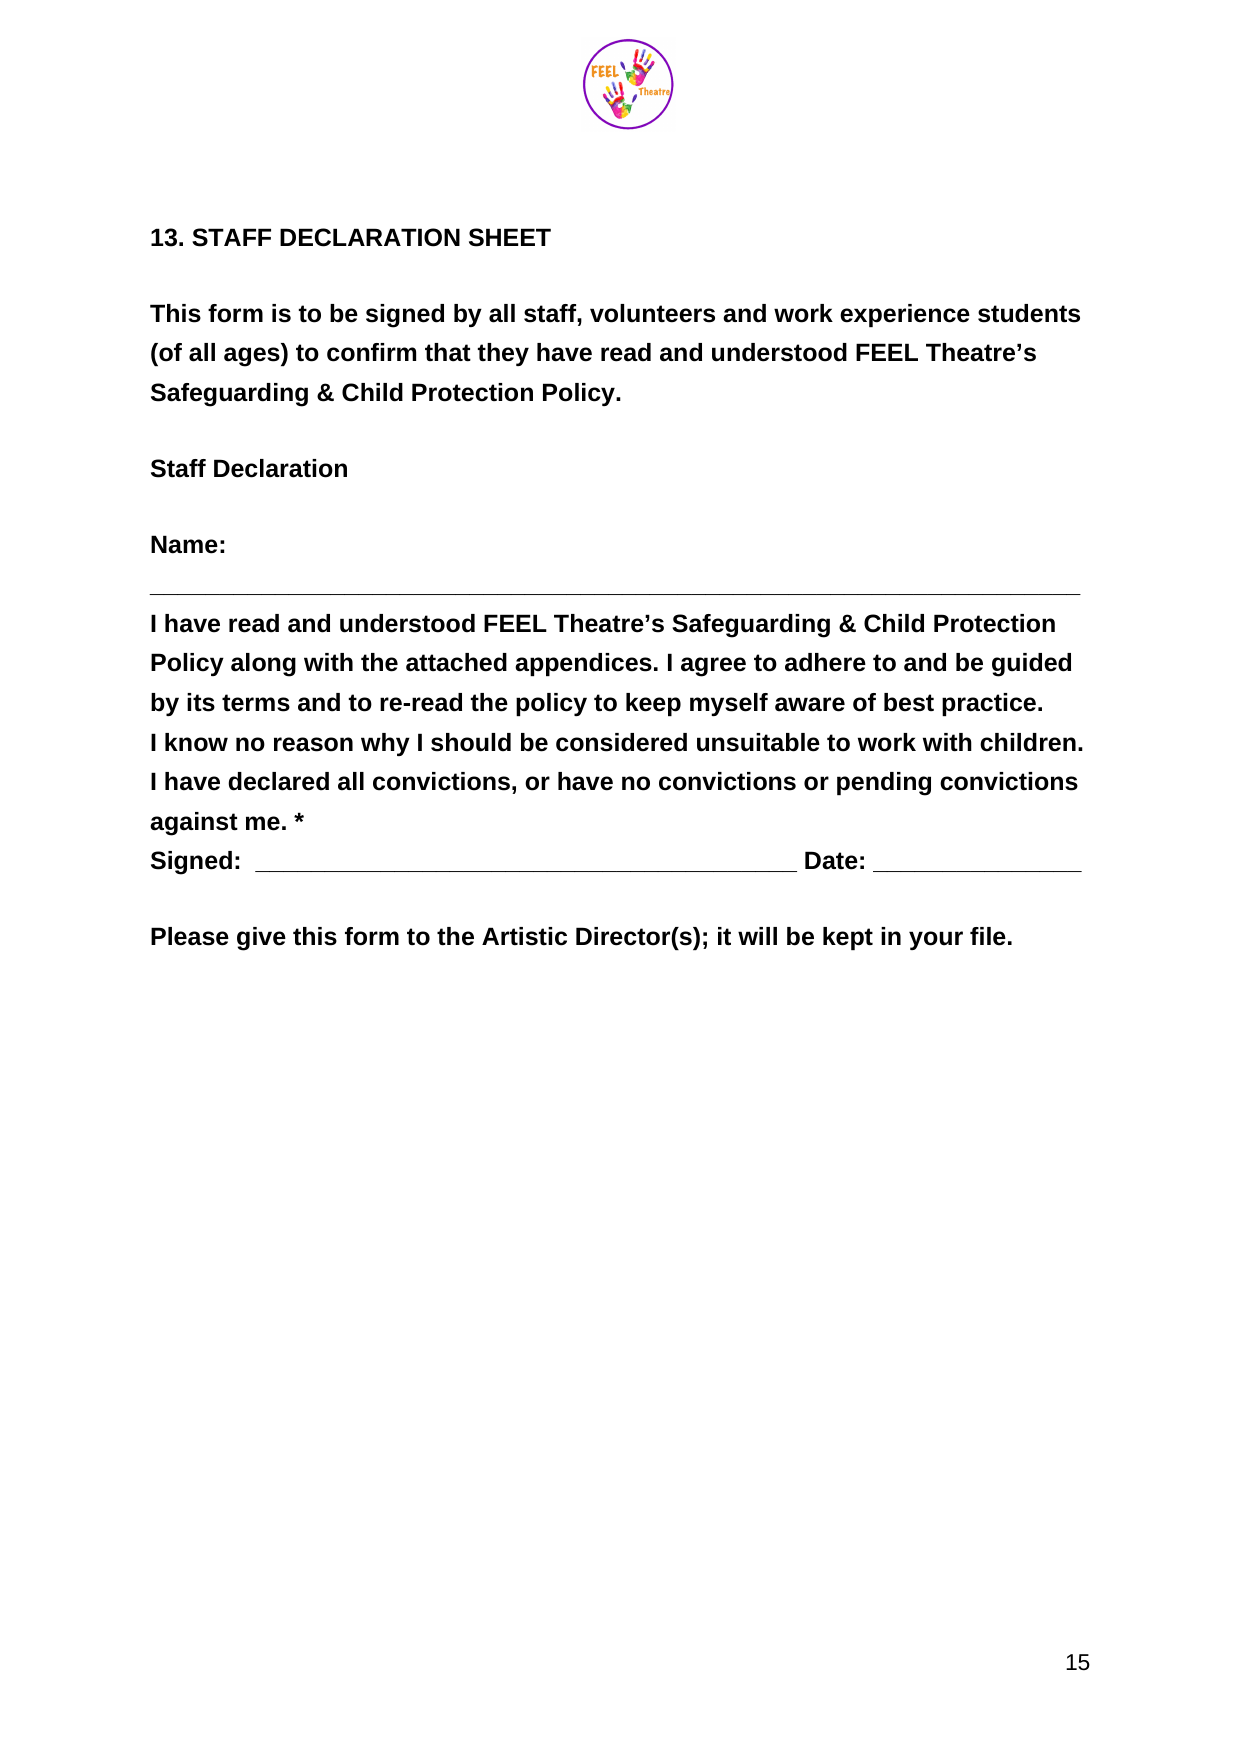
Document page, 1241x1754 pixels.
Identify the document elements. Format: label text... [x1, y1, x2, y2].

picture [581, 37, 675, 132]
text Please give this form to the Artistic Director(s); it will be kept in your file. [150, 922, 1090, 951]
text I have declared all convictions, or have no convictions or pending convictions against me. * [150, 767, 1090, 836]
text I know no reason why I should be considered unsuitable to work with children. [150, 728, 1090, 756]
text Signed: _______________________________________ Date: _______________ [150, 846, 1090, 875]
text I have read and understood FEEL Theatre’s Safeguarding & Child Protection Policy along with the attached appendices. I agree to adhere to and be guided by its terms and to re-read the policy to keep myself aware of best practice. [150, 609, 1090, 717]
text This form is to be signed by all staff, volunteers and work experience students (of all ages) to confirm that they have read and understood FEEL Theatre’s Safeguarding & Child Protection Policy. [150, 299, 1090, 407]
text Staff Declaration [150, 454, 1090, 482]
text 13. STAFF DECLARATION SHEET [150, 223, 1090, 251]
text Name: ___________________________________________________________________ [150, 530, 1090, 598]
